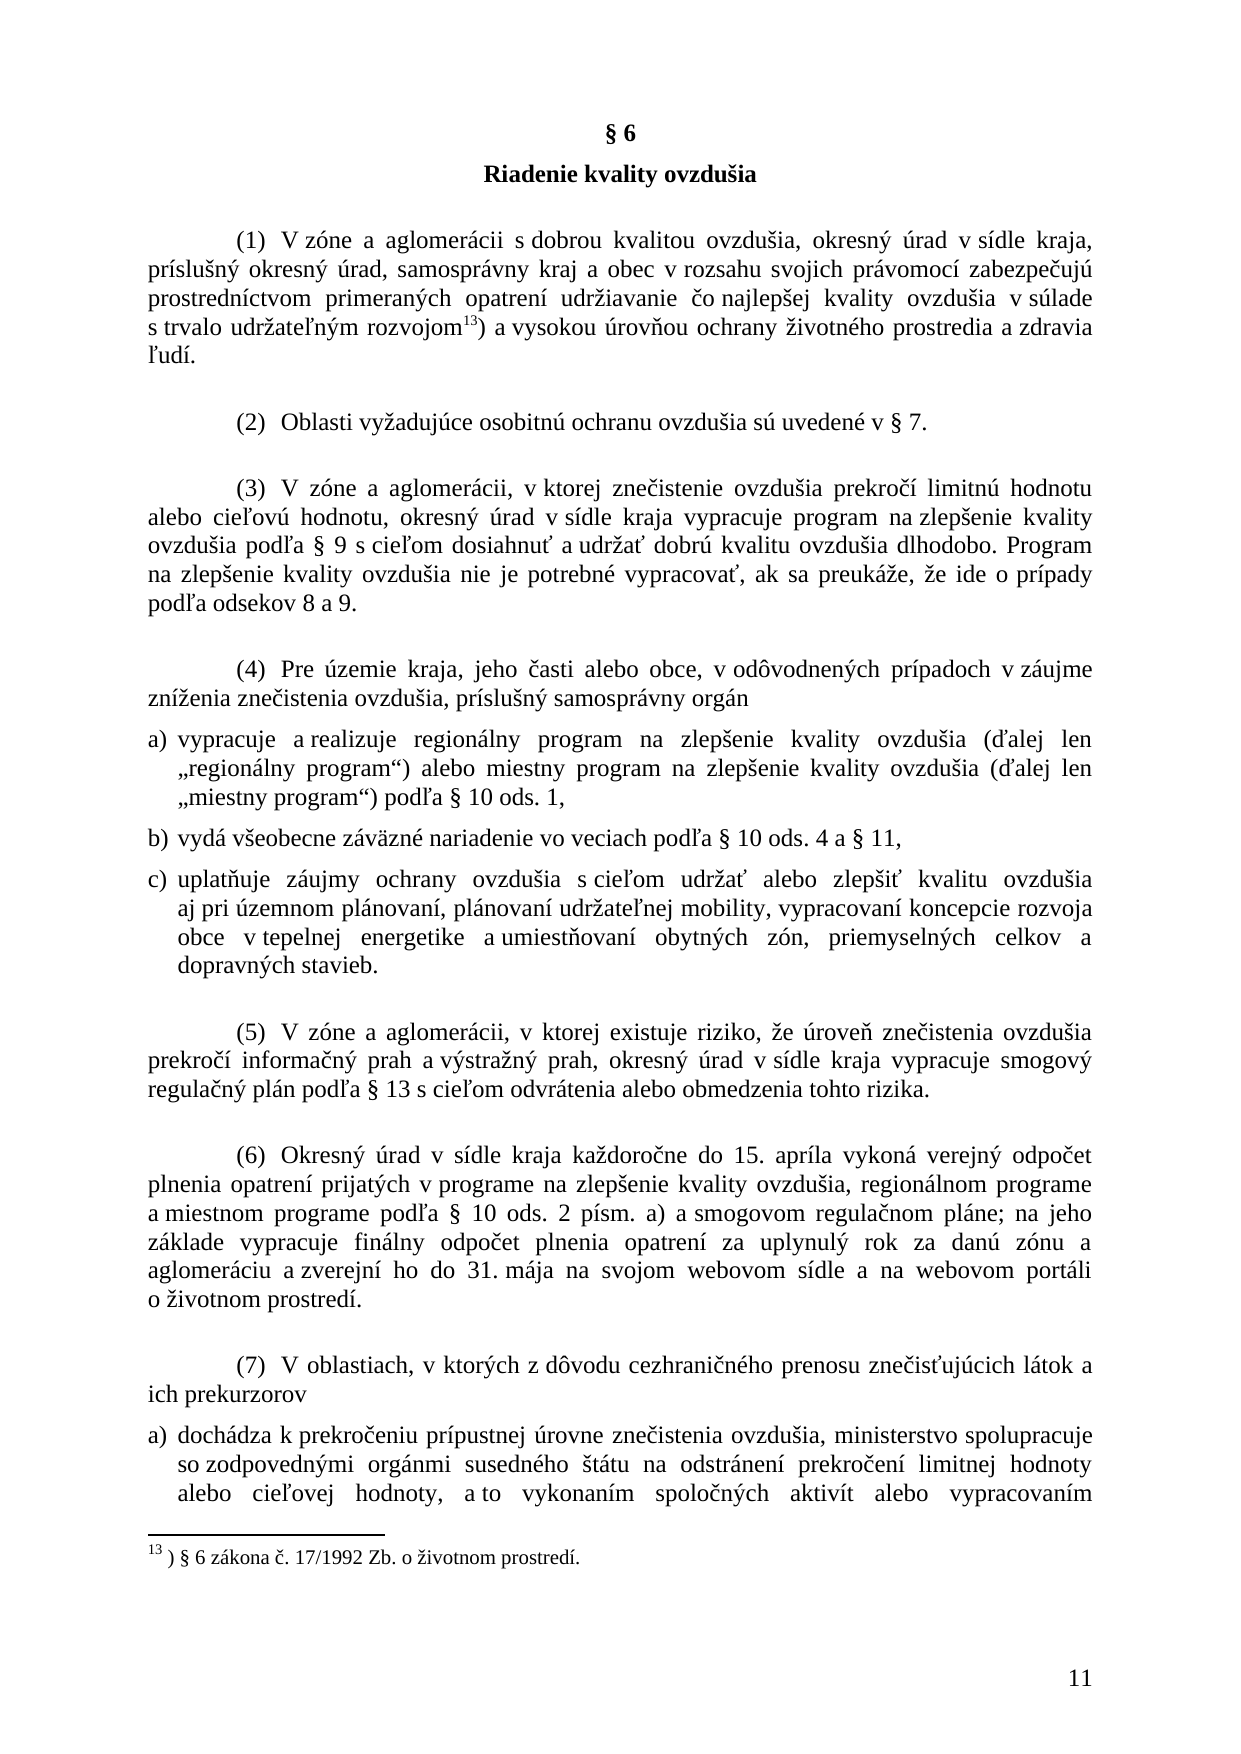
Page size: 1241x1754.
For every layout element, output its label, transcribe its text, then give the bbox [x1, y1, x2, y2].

list Okresný úrad v sídle kraja každoročne do 15. apríla vykoná verejný odpočet plnenia opatrení prijatých v programe na zlepšenie kvality ovzdušia, regionálnom programe a miestnom programe podľa § 10 ods. 2 písm. a) a smogovom regulačnom pláne; na jeho základe vypracuje finálny odpočet plnenia opatrení za uplynulý rok za danú zónu a aglomeráciu a zverejní ho do 31. mája na svojom webovom sídle a na webovom portáli o životnom prostredí. [148, 1141, 1093, 1313]
list uplatňuje záujmy ochrany ovzdušia s cieľom udržať alebo zlepšiť kvalitu ovzdušia aj pri územnom plánovaní, plánovaní udržateľnej mobility, vypracovaní koncepcie rozvoja obce v tepelnej energetike a umiestňovaní obytných zón, priemyselných celkov a dopravných stavieb. [148, 864, 1093, 979]
list V oblastiach, v ktorých z dôvodu cezhraničného prenosu znečisťujúcich látok a ich prekurzorov [148, 1351, 1093, 1408]
list V zóne a aglomerácii s dobrou kvalitou ovzdušia, okresný úrad v sídle kraja, príslušný okresný úrad, samosprávny kraj a obec v rozsahu svojich právomocí zabezpečujú prostredníctvom primeraných opatrení udržiavanie čo najlepšej kvality ovzdušia v súlade s trvalo udržateľným rozvojom) a vysokou úrovňou ochrany životného prostredia a zdravia ľudí. [148, 226, 1093, 369]
list Oblasti vyžadujúce osobitnú ochranu ovzdušia sú uvedené v § 7. [148, 407, 1093, 436]
text § 6 [148, 118, 1093, 147]
text Riadenie kvality ovzdušia [148, 159, 1093, 188]
list V zóne a aglomerácii, v ktorej existuje riziko, že úroveň znečistenia ovzdušia prekročí informačný prah a výstražný prah, okresný úrad v sídle kraja vypracuje smogový regulačný plán podľa § 13 s cieľom odvrátenia alebo obmedzenia tohto rizika. [148, 1017, 1093, 1103]
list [148, 1421, 1093, 1507]
list vypracuje a realizuje regionálny program na zlepšenie kvality ovzdušia (ďalej len „regionálny program“) alebo miestny program na zlepšenie kvality ovzdušia (ďalej len „miestny program“) podľa § 10 ods. 1, [148, 724, 1093, 811]
list V zóne a aglomerácii, v ktorej znečistenie ovzdušia prekročí limitnú hodnotu alebo cieľovú hodnotu, okresný úrad v sídle kraja vypracuje program na zlepšenie kvality ovzdušia podľa § 9 s cieľom dosiahnuť a udržať dobrú kvalitu ovzdušia dlhodobo. Program na zlepšenie kvality ovzdušia nie je potrebné vypracovať, ak sa preukáže, že ide o prípady podľa odsekov 8 a 9. [148, 473, 1093, 617]
list vydá všeobecne záväzné nariadenie vo veciach podľa § 10 ods. 4 a § 11, [148, 823, 1093, 852]
list Pre územie kraja, jeho časti alebo obce, v odôvodnených prípadoch v záujme zníženia znečistenia ovzdušia, príslušný samosprávny orgán [148, 654, 1093, 712]
